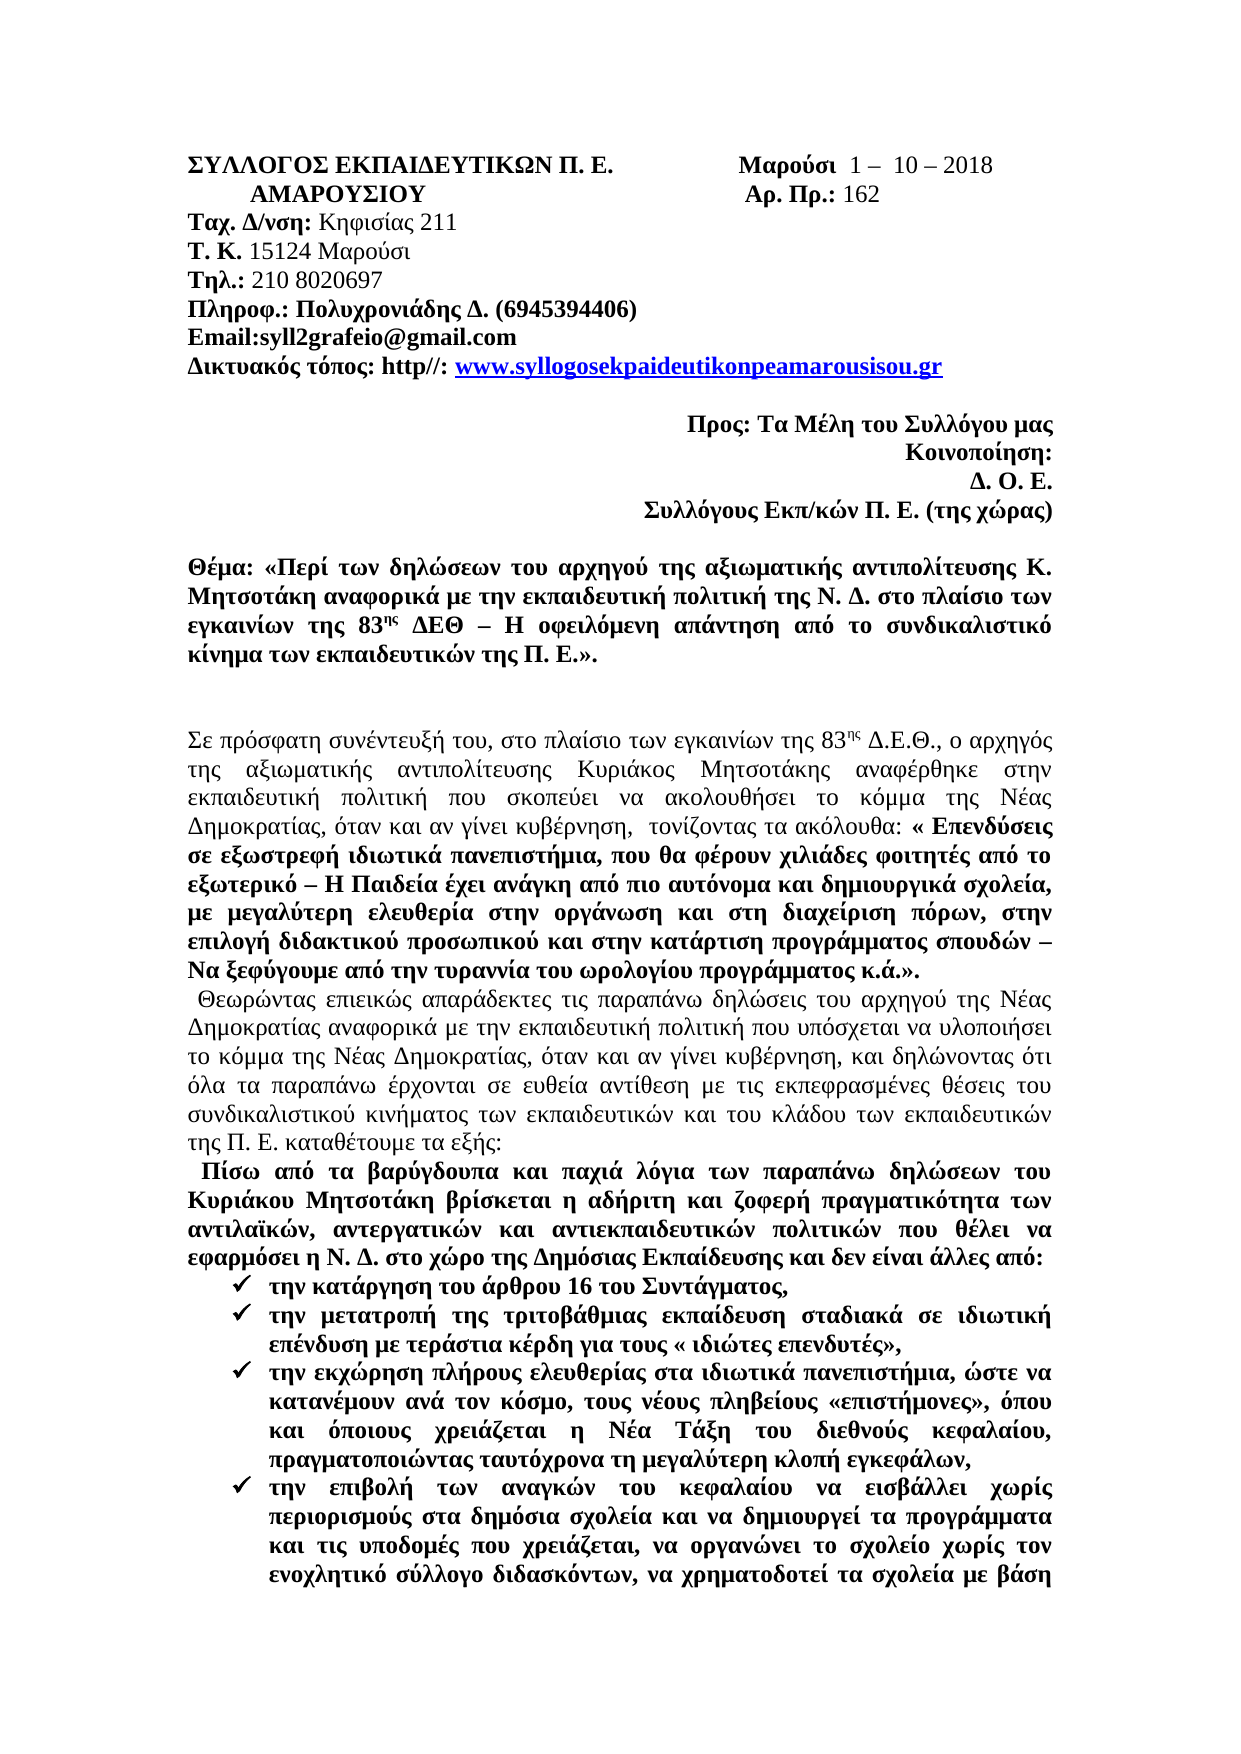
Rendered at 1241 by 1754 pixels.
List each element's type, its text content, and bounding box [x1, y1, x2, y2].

text Δικτυακός τόπος: http//: www.syllogosekpaideutikonpeamarousisou.gr [187, 351, 1053, 380]
text ΑΜΑΡΟΥΣΙΟΥ Αρ. Πρ.: 162 [187, 179, 1053, 207]
text Πίσω από τα βαρύγδουπα και παχιά λόγια των παραπάνω δηλώσεων του Κυριάκου Μητσοτάκη βρίσκεται η αδήριτη και ζοφερή πραγματικότητα των αντιλαϊκών, αντεργατικών και αντιεκπαιδευτικών πολιτικών που θέλει να εφαρμόσει η Ν. Δ. στο χώρο της Δημόσιας Εκπαίδευσης και δεν είναι άλλες από: [187, 1156, 1053, 1271]
text ΣΥΛΛΟΓΟΣ ΕΚΠΑΙΔΕΥΤΙΚΩΝ Π. Ε. Μαρούσι 1 – 10 – 2018 [187, 150, 1053, 179]
text Κοινοποίηση: [187, 437, 1053, 466]
list την μετατροπή της τριτοβάθμιας εκπαίδευση σταδιακά σε ιδιωτική επένδυση με τεράστια κέρδη για τους « ιδιώτες επενδυτές», [231, 1300, 1053, 1357]
list την εκχώρηση πλήρους ελευθερίας στα ιδιωτικά πανεπιστήμια, ώστε να κατανέμουν ανά τον κόσμο, τους νέους πληβείους «επιστήμονες», όπου και όποιους χρειάζεται η Νέα Τάξη του διεθνούς κεφαλαίου, πραγματοποιώντας ταυτόχρονα τη μεγαλύτερη κλοπή εγκεφάλων, [231, 1357, 1053, 1472]
text Email:syll2grafeio@gmail.com [187, 322, 1053, 351]
list την κατάργηση του άρθρου 16 του Συντάγματος, [231, 1271, 1053, 1300]
text Τ. Κ. 15124 Μαρούσι [187, 236, 1053, 265]
text Σε πρόσφατη συνέντευξή του, στο πλαίσιο των εγκαινίων της 83ης Δ.Ε.Θ., ο αρχηγός της αξιωματικής αντιπολίτευσης Κυριάκος Μητσοτάκης αναφέρθηκε στην εκπαιδευτική πολιτική που σκοπεύει να ακολουθήσει το κόμμα της Νέας Δημοκρατίας, όταν και αν γίνει κυβέρνηση, τονίζοντας τα ακόλουθα: « Επενδύσεις σε εξωστρεφή ιδιωτικά πανεπιστήμια, που θα φέρουν χιλιάδες φοιτητές από το εξωτερικό – Η Παιδεία έχει ανάγκη από πιο αυτόνομα και δημιουργικά σχολεία, με μεγαλύτερη ελευθερία στην οργάνωση και στη διαχείριση πόρων, στην επιλογή διδακτικού προσωπικού και στην κατάρτιση προγράμματος σπουδών – Να ξεφύγουμε από την τυραννία του ωρολογίου προγράμματος κ.ά.». [187, 725, 1053, 984]
text Δ. Ο. Ε. [187, 466, 1053, 495]
text Προς: Τα Μέλη του Συλλόγου μας [187, 409, 1053, 437]
text Ταχ. Δ/νση: Κηφισίας 211 [187, 207, 1053, 236]
text Θέμα: «Περί των δηλώσεων του αρχηγού της αξιωματικής αντιπολίτευσης Κ. Μητσοτάκη αναφορικά με την εκπαιδευτική πολιτική της Ν. Δ. στο πλαίσιο των εγκαινίων της 83ης ΔΕΘ – Η οφειλόμενη απάντηση από το συνδικαλιστικό κίνημα των εκπαιδευτικών της Π. Ε.». [187, 552, 1053, 667]
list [231, 1472, 1053, 1587]
text Συλλόγους Εκπ/κών Π. Ε. (της χώρας) [187, 495, 1053, 524]
text Πληροφ.: Πολυχρονιάδης Δ. (6945394406) [187, 294, 1053, 322]
text Τηλ.: 210 8020697 [187, 265, 1053, 294]
text Θεωρώντας επιεικώς απαράδεκτες τις παραπάνω δηλώσεις του αρχηγού της Νέας Δημοκρατίας αναφορικά με την εκπαιδευτική πολιτική που υπόσχεται να υλοποιήσει το κόμμα της Νέας Δημοκρατίας, όταν και αν γίνει κυβέρνηση, και δηλώνοντας ότι όλα τα παραπάνω έρχονται σε ευθεία αντίθεση με τις εκπεφρασμένες θέσεις του συνδικαλιστικού κινήματος των εκπαιδευτικών και του κλάδου των εκπαιδευτικών της Π. Ε. καταθέτουμε τα εξής: [187, 984, 1053, 1156]
